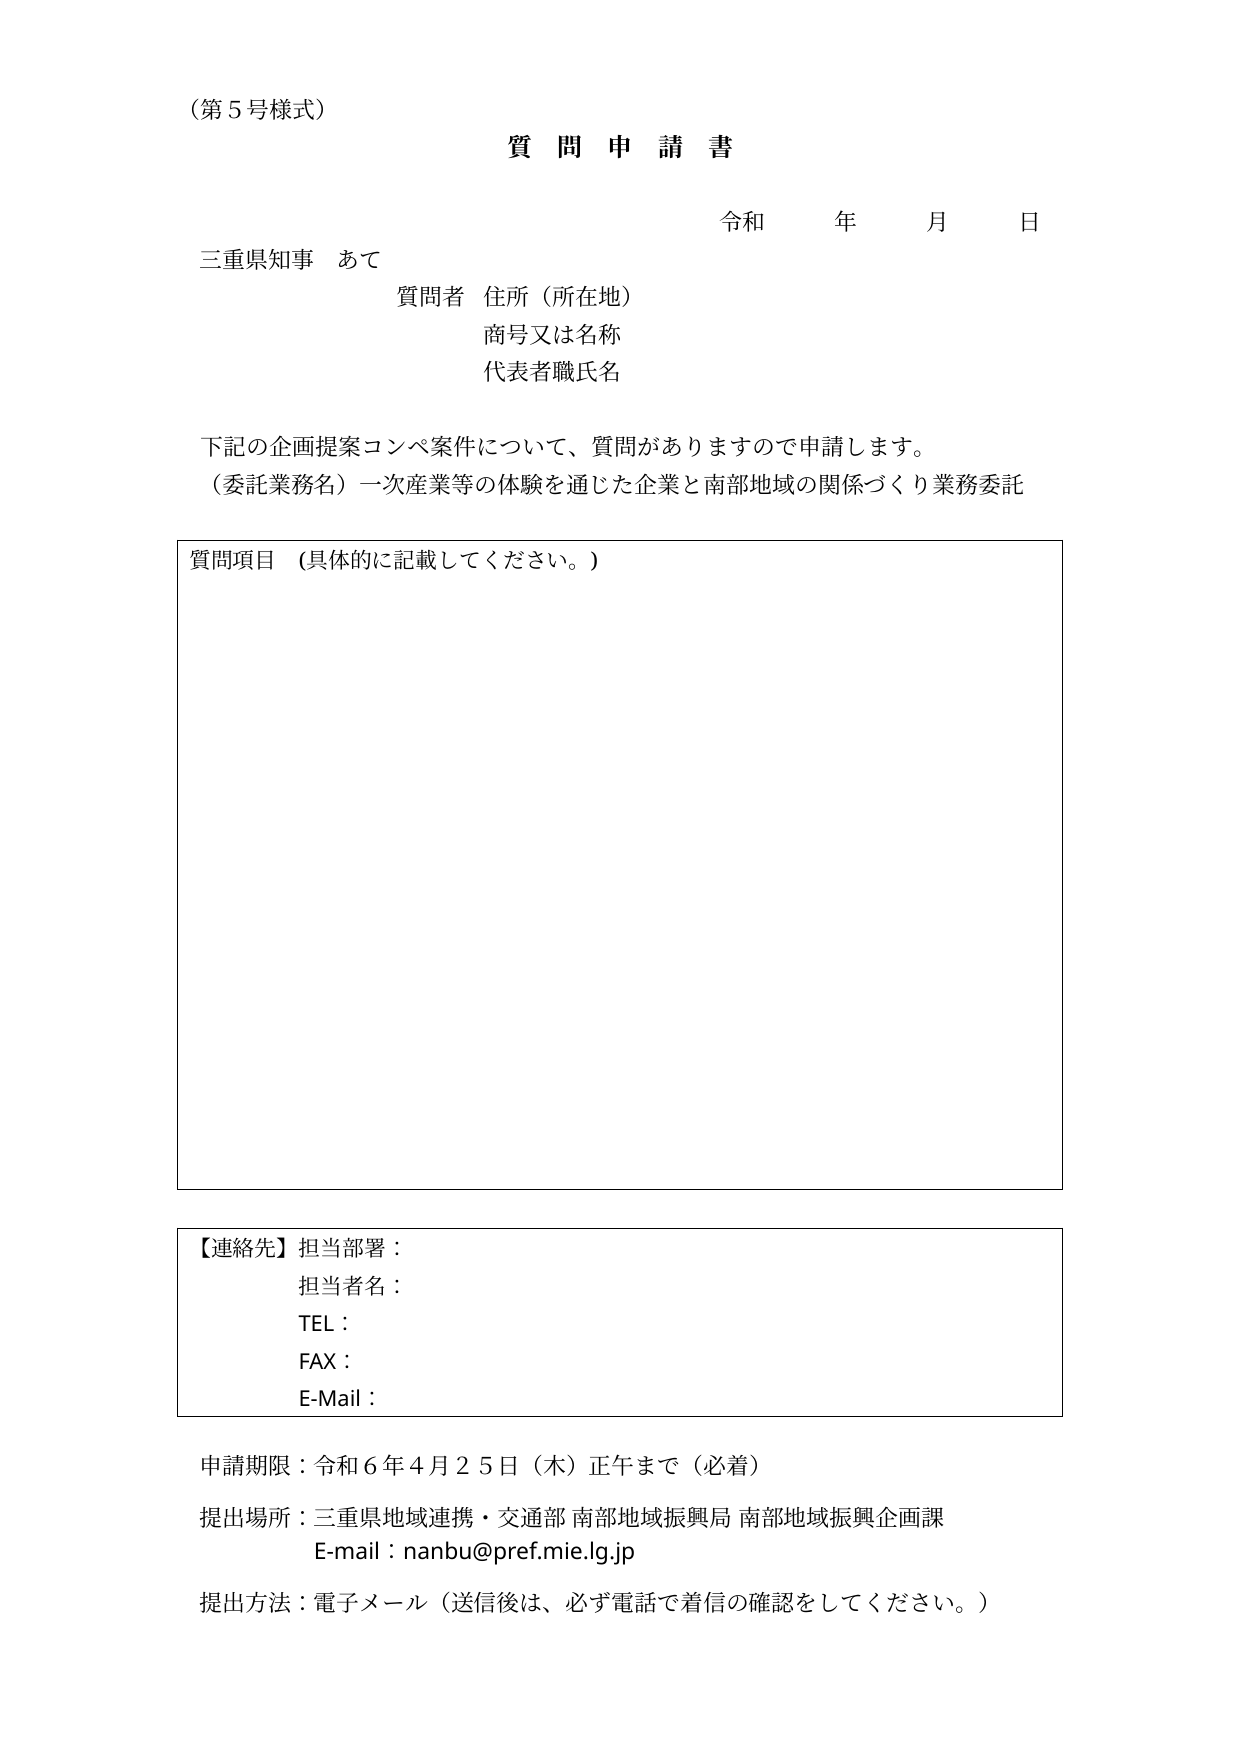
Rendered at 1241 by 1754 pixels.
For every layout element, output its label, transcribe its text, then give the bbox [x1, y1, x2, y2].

text 令和 年 月 日 [177, 202, 1041, 239]
text 商号又は名称 [396, 314, 1063, 352]
table_header 【連絡先】担当部署： 担当者名： TEL： FAX： E-Mail： [178, 1229, 1062, 1416]
text 下記の企画提案コンペ案件について、質問がありますので申請します。 [177, 427, 1063, 464]
text 質 問 申 請 書 [177, 127, 1063, 164]
text E-mail：nanbu@pref.mie.lg.jp [199, 1533, 1063, 1566]
table_header 質問項目 (具体的に記載してください。) [178, 541, 1062, 1189]
text （第５号様式） [177, 89, 1063, 127]
text 提出方法：電子メール（送信後は、必ず電話で着信の確認をしてください。） [199, 1585, 1063, 1618]
text 提出場所：三重県地域連携・交通部 南部地域振興局 南部地域振興企画課 [199, 1500, 1063, 1533]
text （委託業務名）一次産業等の体験を通じた企業と南部地域の関係づくり業務委託 [199, 464, 1063, 502]
text 代表者職氏名 [396, 352, 1063, 389]
text 申請期限：令和６年４月２５日（木）正午まで（必着） [199, 1448, 1063, 1481]
text 三重県知事 あて [199, 239, 1063, 277]
text 質問者 住所（所在地） [396, 277, 1063, 314]
